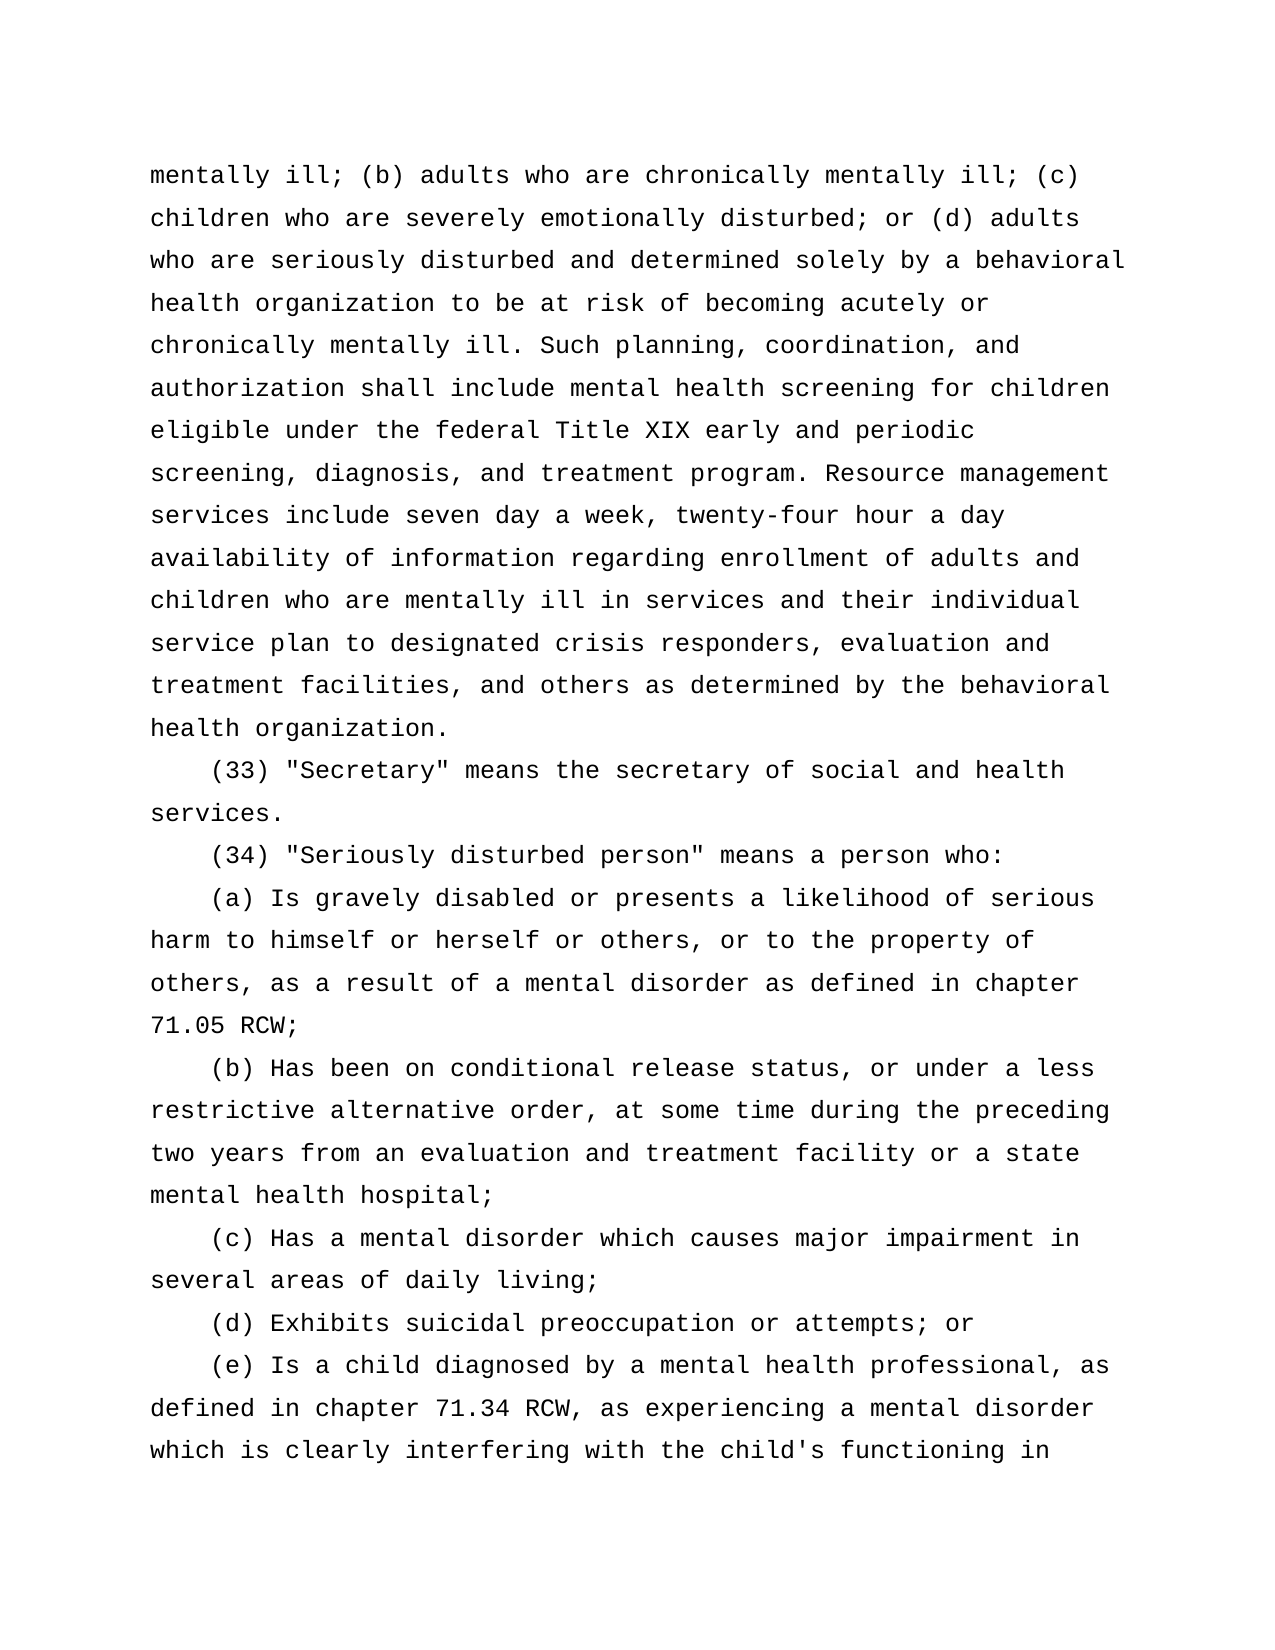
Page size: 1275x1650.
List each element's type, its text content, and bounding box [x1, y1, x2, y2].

text (a) Is gravely disabled or presents a likelihood of serious harm to himself or herself or others, or to the property of others, as a result of a mental disorder as defined in chapter 71.05 RCW; [150, 872, 1125, 1042]
text (c) Has a mental disorder which causes major impairment in several areas of daily living; [150, 1212, 1125, 1297]
text (d) Exhibits suicidal preoccupation or attempts; or [150, 1297, 1125, 1340]
text (33) "Secretary" means the secretary of social and health services. [150, 745, 1125, 830]
text (34) "Seriously disturbed person" means a person who: [150, 830, 1125, 872]
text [150, 1340, 1125, 1467]
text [150, 150, 1125, 745]
text (b) Has been on conditional release status, or under a less restrictive alternative order, at some time during the preceding two years from an evaluation and treatment facility or a state mental health hospital; [150, 1042, 1125, 1212]
